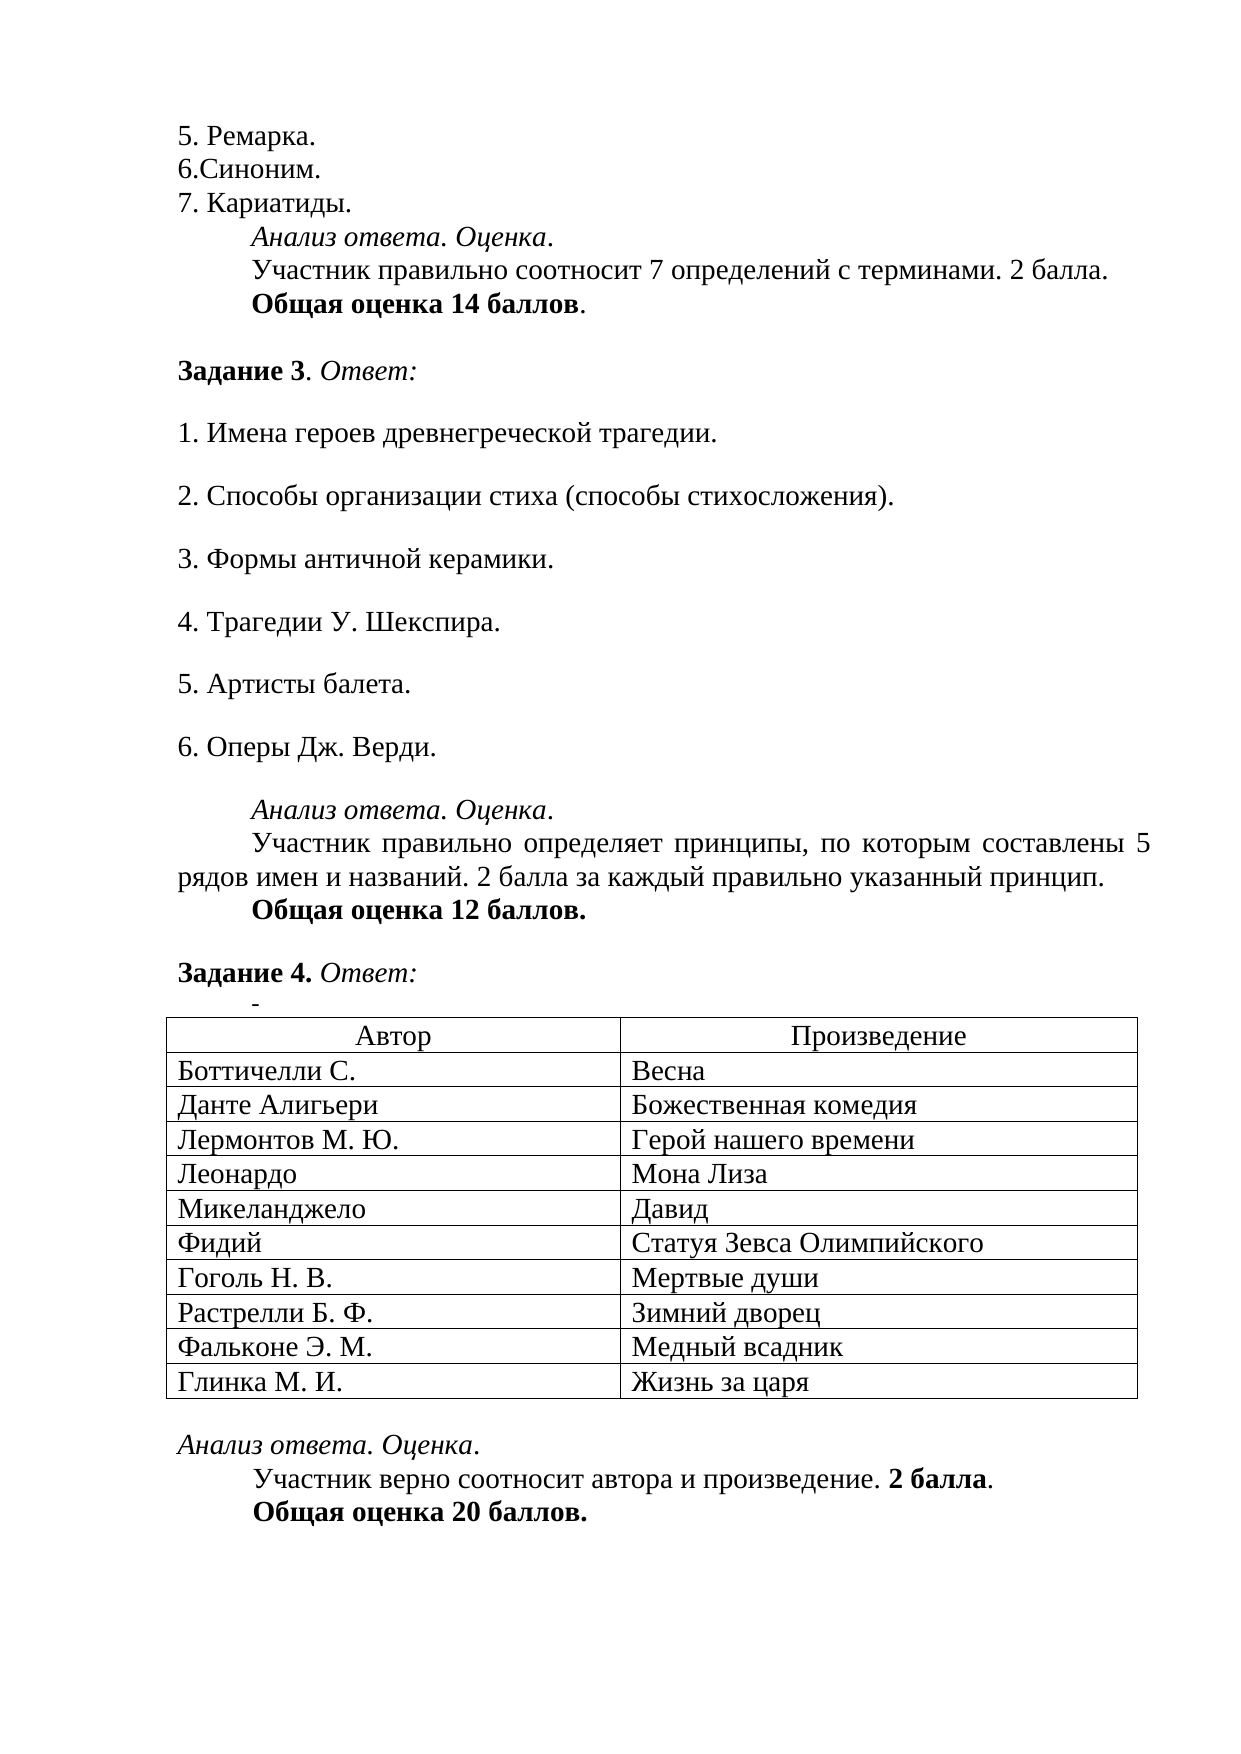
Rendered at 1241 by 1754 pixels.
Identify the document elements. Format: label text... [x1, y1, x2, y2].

table_cell Гоголь Н. В. [167, 1260, 620, 1294]
table_cell Боттичелли С. [167, 1053, 620, 1086]
table_cell Зимний дворец [621, 1295, 1137, 1328]
text Участник правильно соотносит 7 определений с терминами. 2 балла. [177, 252, 1152, 286]
text Анализ ответа. Оценка. [177, 1427, 1152, 1461]
list Участник верно соотносит автора и произведение. 2 балла. [252, 1461, 1152, 1494]
text Общая оценка 12 баллов. [177, 892, 1152, 926]
table_cell Давид [621, 1191, 1137, 1224]
text 3. Формы античной керамики. [177, 541, 1152, 574]
text 5. Артисты балета. [177, 666, 1152, 700]
table_cell Фидий [167, 1226, 620, 1259]
table_cell Весна [621, 1053, 1137, 1086]
text Задание 4. Ответ: [177, 955, 1152, 988]
text Общая оценка 14 баллов. [177, 286, 1152, 319]
table_cell Данте Алигьери [167, 1087, 620, 1121]
table_cell Герой нашего времени [621, 1122, 1137, 1155]
table_cell Леонардо [167, 1156, 620, 1190]
text 5. Ремарка. [177, 118, 1152, 152]
text 6.Синоним. [177, 152, 1152, 185]
text 7. Кариатиды. [177, 185, 1152, 219]
table_cell Статуя Зевса Олимпийского [621, 1226, 1137, 1259]
text 2. Способы организации стиха (способы стихосложения). [177, 478, 1152, 512]
text Участник правильно определяет принципы, по которым составлены 5 рядов имен и названий. 2 балла за каждый правильно указанный принцип. [177, 825, 1152, 892]
table_cell Лермонтов М. Ю. [167, 1122, 620, 1155]
table_cell Растрелли Б. Ф. [167, 1295, 620, 1328]
text 1. Имена героев древнегреческой трагедии. [177, 416, 1152, 449]
table_cell Мона Лиза [621, 1156, 1137, 1190]
text Задание 3. Ответ: [177, 353, 1152, 386]
table_cell Медный всадник [621, 1329, 1137, 1363]
table_cell Мертвые души [621, 1260, 1137, 1294]
table_cell Божественная комедия [621, 1087, 1137, 1121]
table_header Произведение [621, 1018, 1137, 1052]
table_header Автор [167, 1018, 620, 1052]
table_cell Глинка М. И. [167, 1364, 620, 1397]
text 4. Трагедии У. Шекспира. [177, 604, 1152, 637]
table_cell Микеланджело [167, 1191, 620, 1224]
list Общая оценка 20 баллов. [252, 1494, 1152, 1528]
table_cell Жизнь за царя [621, 1364, 1137, 1397]
table_cell Фальконе Э. М. [167, 1329, 620, 1363]
text Анализ ответа. Оценка. [177, 792, 1152, 825]
text 6. Оперы Дж. Верди. [177, 729, 1152, 763]
text Анализ ответа. Оценка. [177, 219, 1152, 252]
